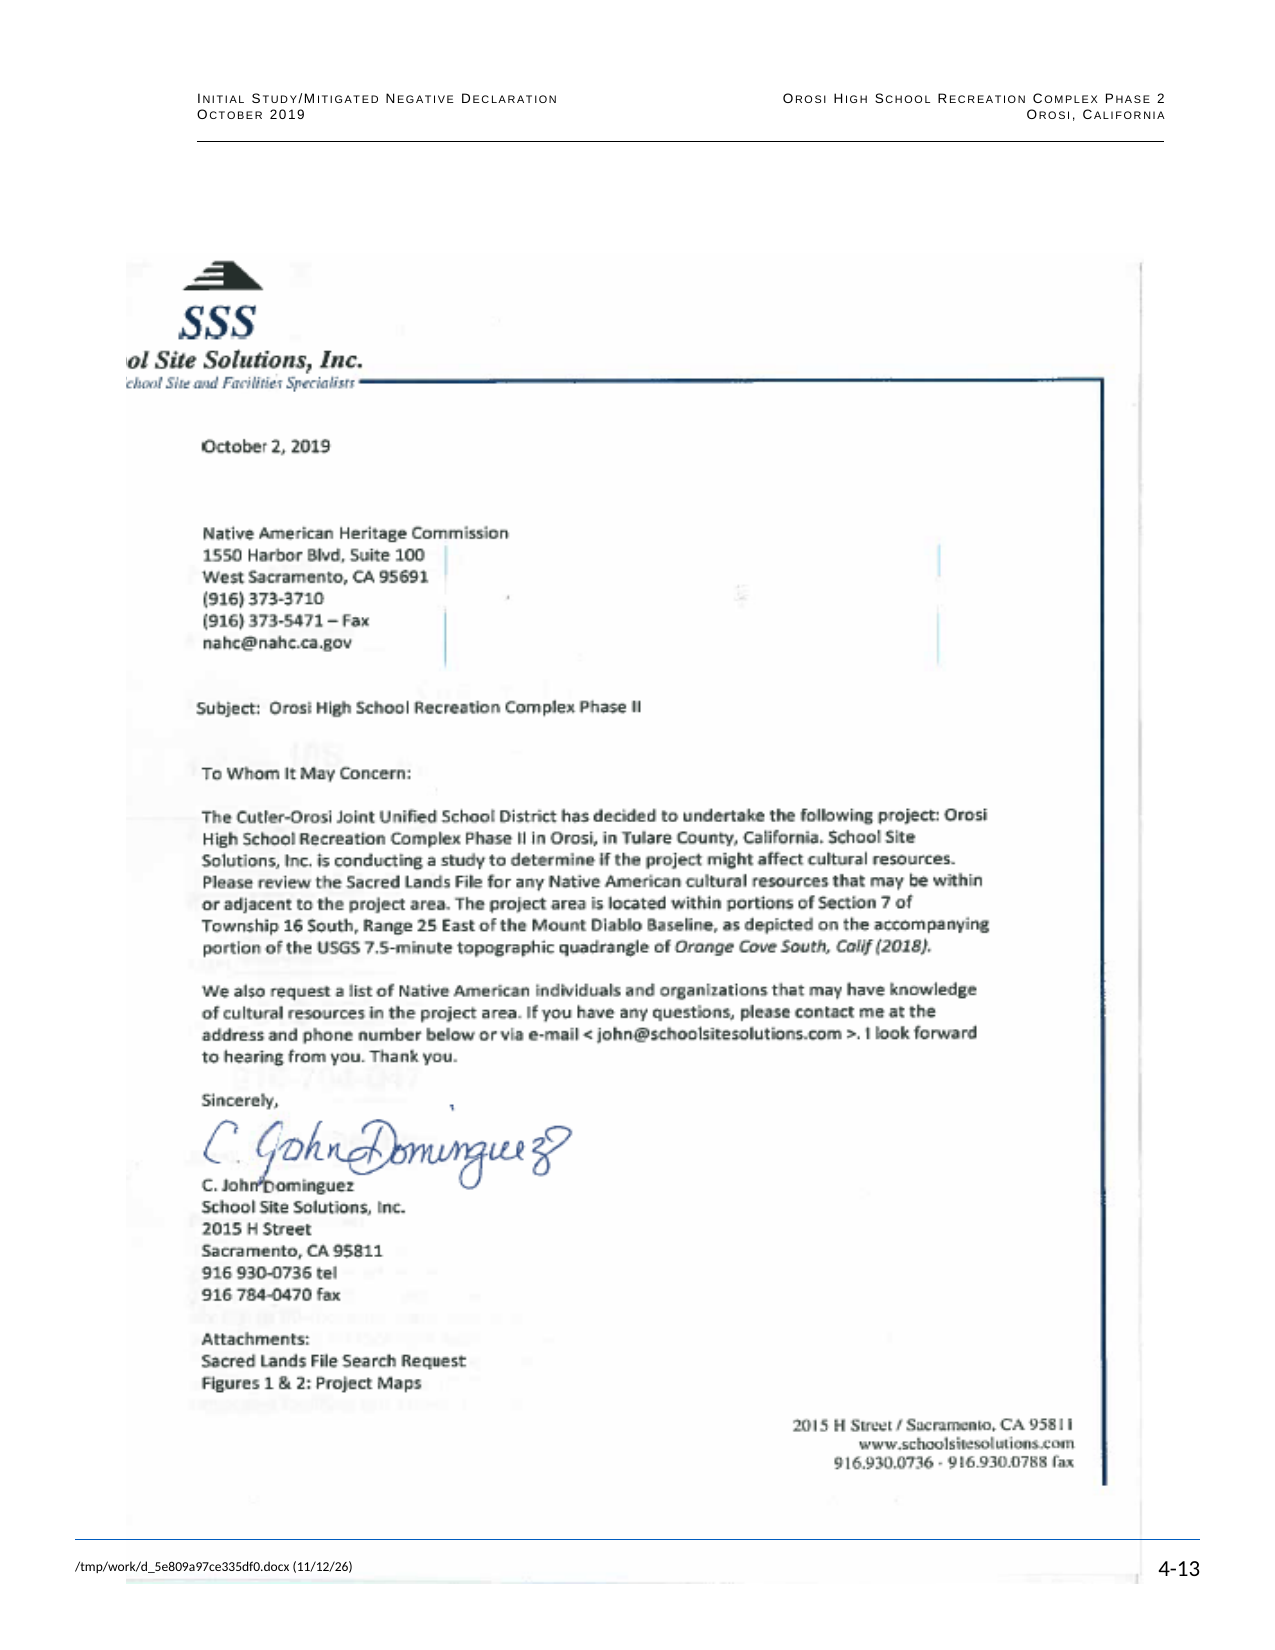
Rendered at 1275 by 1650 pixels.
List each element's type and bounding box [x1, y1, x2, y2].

picture [126, 1540, 1144, 1584]
picture [126, 253, 1144, 1539]
